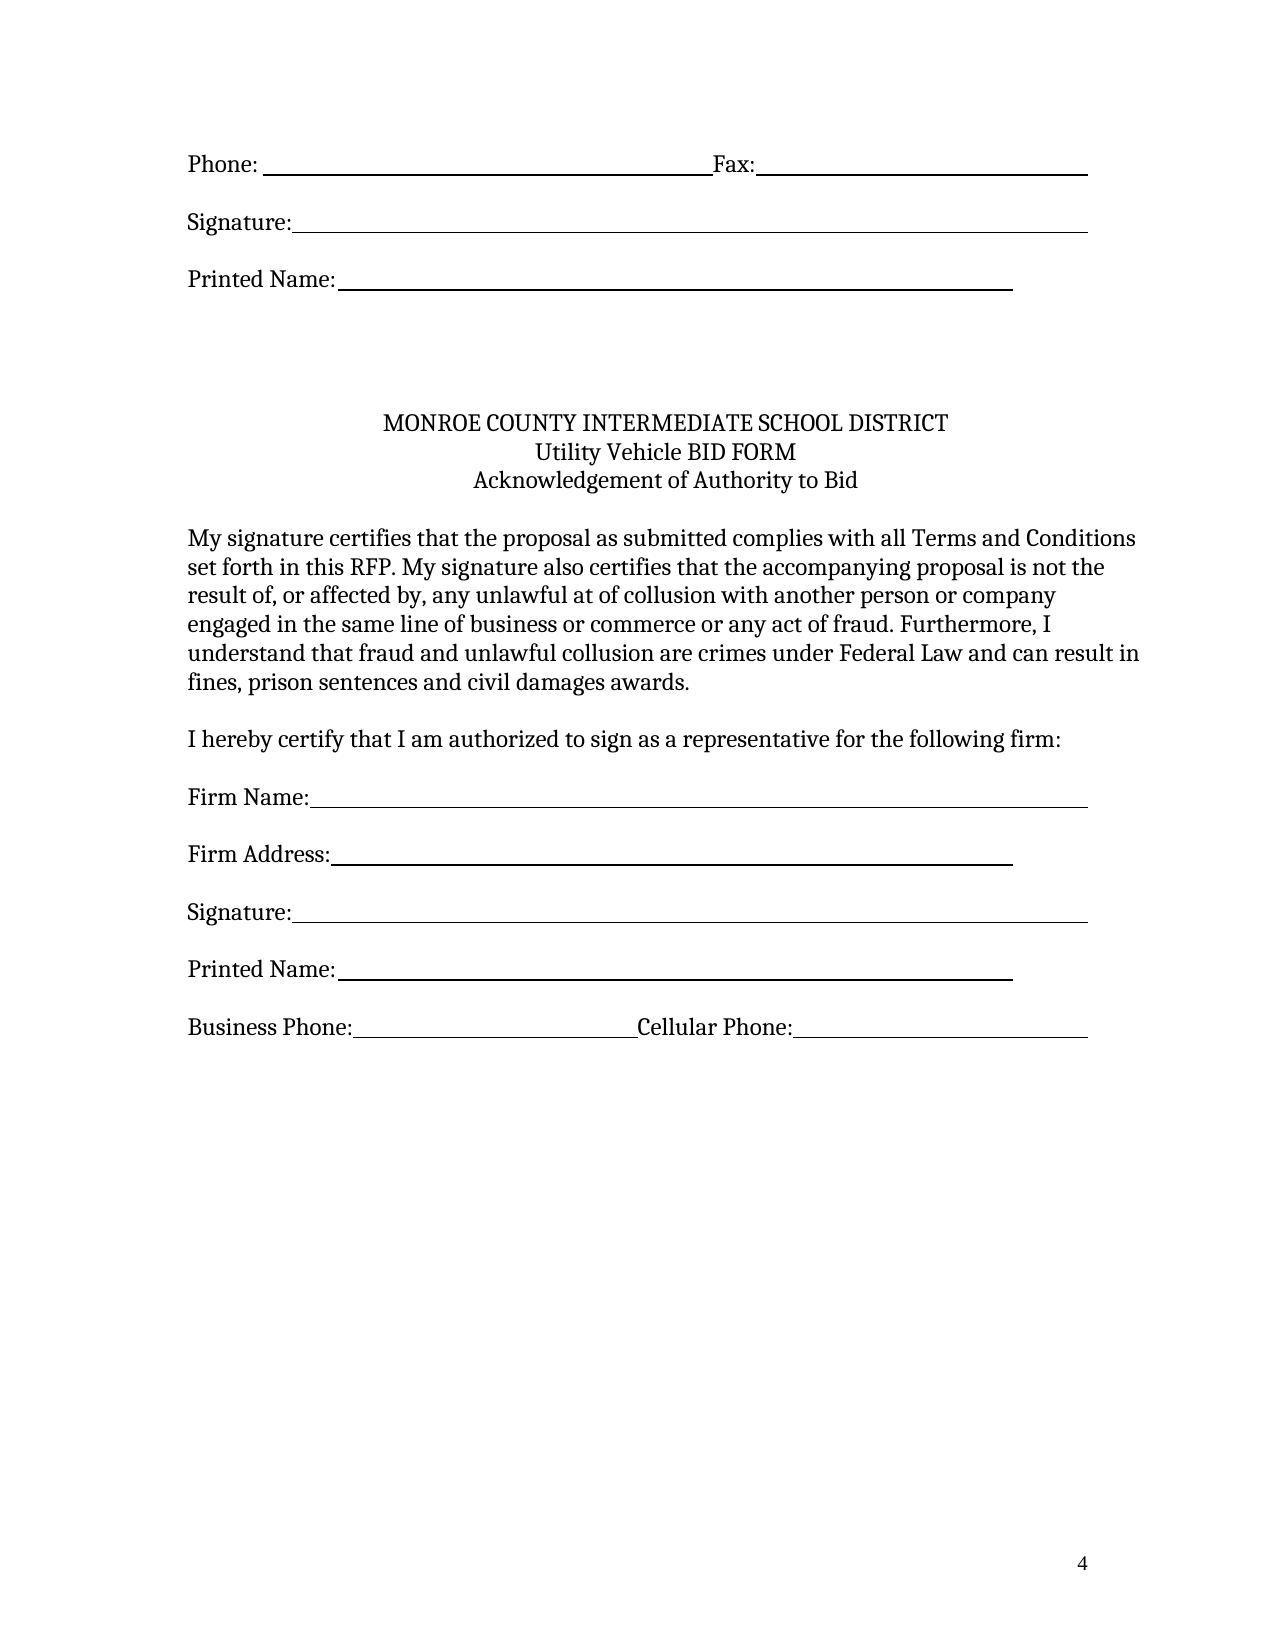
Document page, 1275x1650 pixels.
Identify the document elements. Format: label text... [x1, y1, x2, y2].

text Firm Name: [187, 782, 1144, 811]
text Phone: Fax: [187, 150, 1144, 179]
text Signature: [187, 897, 1144, 926]
text Printed Name: [187, 955, 1144, 984]
text Business Phone: Cellular Phone: [187, 1012, 1144, 1041]
text Printed Name: [187, 265, 1144, 294]
text MONROE COUNTY INTERMEDIATE SCHOOL DISTRICT [187, 409, 1144, 437]
text Utility Vehicle BID FORM [187, 437, 1144, 466]
text I hereby certify that I am authorized to sign as a representative for the following firm: [187, 725, 1144, 754]
text Firm Address: [187, 840, 1144, 869]
text Signature: [187, 207, 1144, 236]
text Acknowledgement of Authority to Bid [187, 466, 1144, 495]
text My signature certifies that the proposal as submitted complies with all Terms and Conditions set forth in this RFP. My signature also certifies that the accompanying proposal is not the result of, or affected by, any unlawful at of collusion with another person or company engaged in the same line of business or commerce or any act of fraud. Furthermore, I understand that fraud and unlawful collusion are crimes under Federal Law and can result in fines, prison sentences and civil damages awards. [187, 524, 1144, 696]
